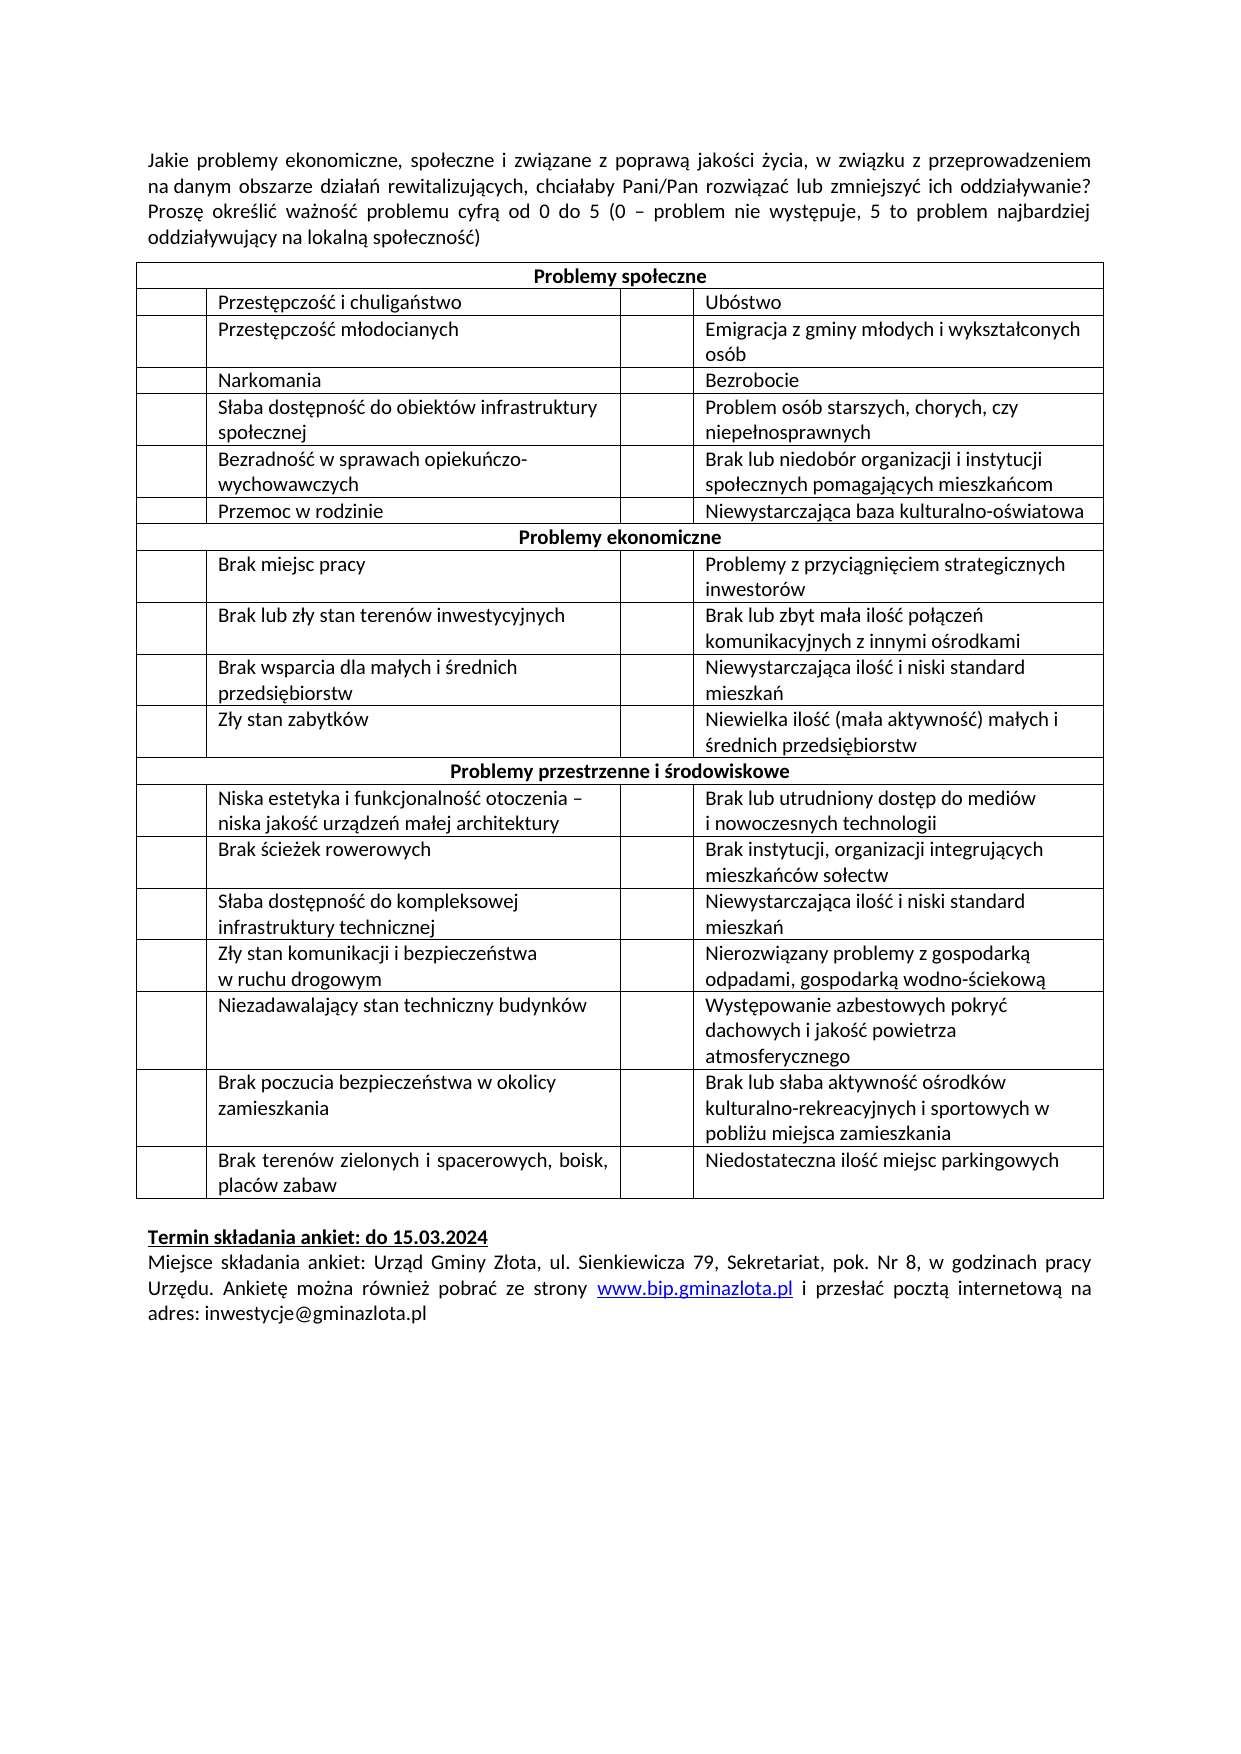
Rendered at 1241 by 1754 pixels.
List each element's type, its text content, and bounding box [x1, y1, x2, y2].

table_cell [137, 498, 206, 523]
table_cell [137, 289, 206, 315]
table_cell [621, 316, 693, 367]
table_cell [621, 992, 693, 1068]
text Jakie problemy ekonomiczne, społeczne i związane z poprawą jakości życia, w związku z przeprowadzeniem na danym obszarze działań rewitalizujących, chciałaby Pani/Pan rozwiązać lub zmniejszyć ich oddziaływanie? Proszę określić ważność problemu cyfrą od 0 do 5 (0 – problem nie występuje, 5 to problem najbardziej oddziaływujący na lokalną społeczność) [148, 148, 1093, 249]
table_cell [621, 940, 693, 991]
table_cell Brak lub zły stan terenów inwestycyjnych [207, 603, 620, 653]
table_cell Narkomania [207, 368, 620, 393]
table_cell [621, 785, 693, 836]
table_cell Ubóstwo [694, 289, 1103, 315]
table_cell Niezadawalający stan techniczny budynków [207, 992, 620, 1068]
table_cell Występowanie azbestowych pokryć dachowych i jakość powietrza atmosferycznego [694, 992, 1103, 1068]
table_cell Brak instytucji, organizacji integrujących mieszkańców sołectw [694, 837, 1103, 887]
text Miejsce składania ankiet: Urząd Gminy Złota, ul. Sienkiewicza 79, Sekretariat, pok. Nr 8, w godzinach pracy Urzędu. Ankietę można również pobrać ze strony www.bip.gminazlota.pl i przesłać pocztą internetową na adres: inwestycje@gminazlota.pl [148, 1249, 1093, 1326]
table_cell Brak poczucia bezpieczeństwa w okolicy zamieszkania [207, 1070, 620, 1146]
table_cell Brak lub utrudniony dostęp do mediów i nowoczesnych technologii [694, 785, 1103, 836]
table_cell [137, 785, 206, 836]
table_cell [621, 551, 693, 602]
table_cell [137, 446, 206, 497]
table_cell Problemy przestrzenne i środowiskowe [137, 758, 1103, 784]
table_cell Niedostateczna ilość miejsc parkingowych [694, 1147, 1103, 1198]
table_cell [621, 706, 693, 757]
table_cell [137, 394, 206, 445]
table_cell Brak lub słaba aktywność ośrodków kulturalno-rekreacyjnych i sportowych w pobliżu miejsca zamieszkania [694, 1070, 1103, 1146]
table_cell [621, 1070, 693, 1146]
table_cell [621, 394, 693, 445]
table_cell [137, 889, 206, 939]
text Termin składania ankiet: do 15.03.2024 [148, 1224, 1093, 1249]
table_cell [137, 940, 206, 991]
table_cell Przemoc w rodzinie [207, 498, 620, 523]
table_header Problemy społeczne [137, 263, 1103, 288]
table_cell [137, 706, 206, 757]
table_cell Niewystarczająca ilość i niski standard mieszkań [694, 655, 1103, 705]
table_cell Niska estetyka i funkcjonalność otoczenia – niska jakość urządzeń małej architektury [207, 785, 620, 836]
table_cell Brak terenów zielonych i spacerowych, boisk, placów zabaw [207, 1147, 620, 1198]
table_cell [621, 368, 693, 393]
table_cell [137, 316, 206, 367]
table_cell [137, 603, 206, 653]
table_cell Przestępczość młodocianych [207, 316, 620, 367]
table_cell Problemy ekonomiczne [137, 524, 1103, 550]
table_cell Emigracja z gminy młodych i wykształconych osób [694, 316, 1103, 367]
table_cell [621, 289, 693, 315]
table_cell [137, 1070, 206, 1146]
table_cell [621, 603, 693, 653]
table_cell Nierozwiązany problemy z gospodarką odpadami, gospodarką wodno-ściekową [694, 940, 1103, 991]
table_cell Bezrobocie [694, 368, 1103, 393]
table_cell Słaba dostępność do kompleksowej infrastruktury technicznej [207, 889, 620, 939]
table_cell [137, 655, 206, 705]
table_cell Niewielka ilość (mała aktywność) małych i średnich przedsiębiorstw [694, 706, 1103, 757]
table_cell Brak miejsc pracy [207, 551, 620, 602]
table_cell [137, 551, 206, 602]
table_cell [621, 446, 693, 497]
table_cell Brak wsparcia dla małych i średnich przedsiębiorstw [207, 655, 620, 705]
table_cell [137, 992, 206, 1068]
table_cell Bezradność w sprawach opiekuńczo-wychowawczych [207, 446, 620, 497]
table_cell [621, 889, 693, 939]
table_cell [621, 1147, 693, 1198]
table_cell Niewystarczająca ilość i niski standard mieszkań [694, 889, 1103, 939]
table_cell Słaba dostępność do obiektów infrastruktury społecznej [207, 394, 620, 445]
table_cell [621, 655, 693, 705]
table_cell Brak lub zbyt mała ilość połączeń komunikacyjnych z innymi ośrodkami [694, 603, 1103, 653]
table_cell Przestępczość i chuligaństwo [207, 289, 620, 315]
table_cell Zły stan komunikacji i bezpieczeństwa w ruchu drogowym [207, 940, 620, 991]
table_cell [137, 837, 206, 887]
table_cell [137, 1147, 206, 1198]
table_cell Brak ścieżek rowerowych [207, 837, 620, 887]
table_cell [137, 368, 206, 393]
table_cell Problem osób starszych, chorych, czy niepełnosprawnych [694, 394, 1103, 445]
table_cell Brak lub niedobór organizacji i instytucji społecznych pomagających mieszkańcom [694, 446, 1103, 497]
table_cell Problemy z przyciągnięciem strategicznych inwestorów [694, 551, 1103, 602]
table_cell [621, 837, 693, 887]
table_cell Zły stan zabytków [207, 706, 620, 757]
table_cell [621, 498, 693, 523]
table_cell Niewystarczająca baza kulturalno-oświatowa [694, 498, 1103, 523]
